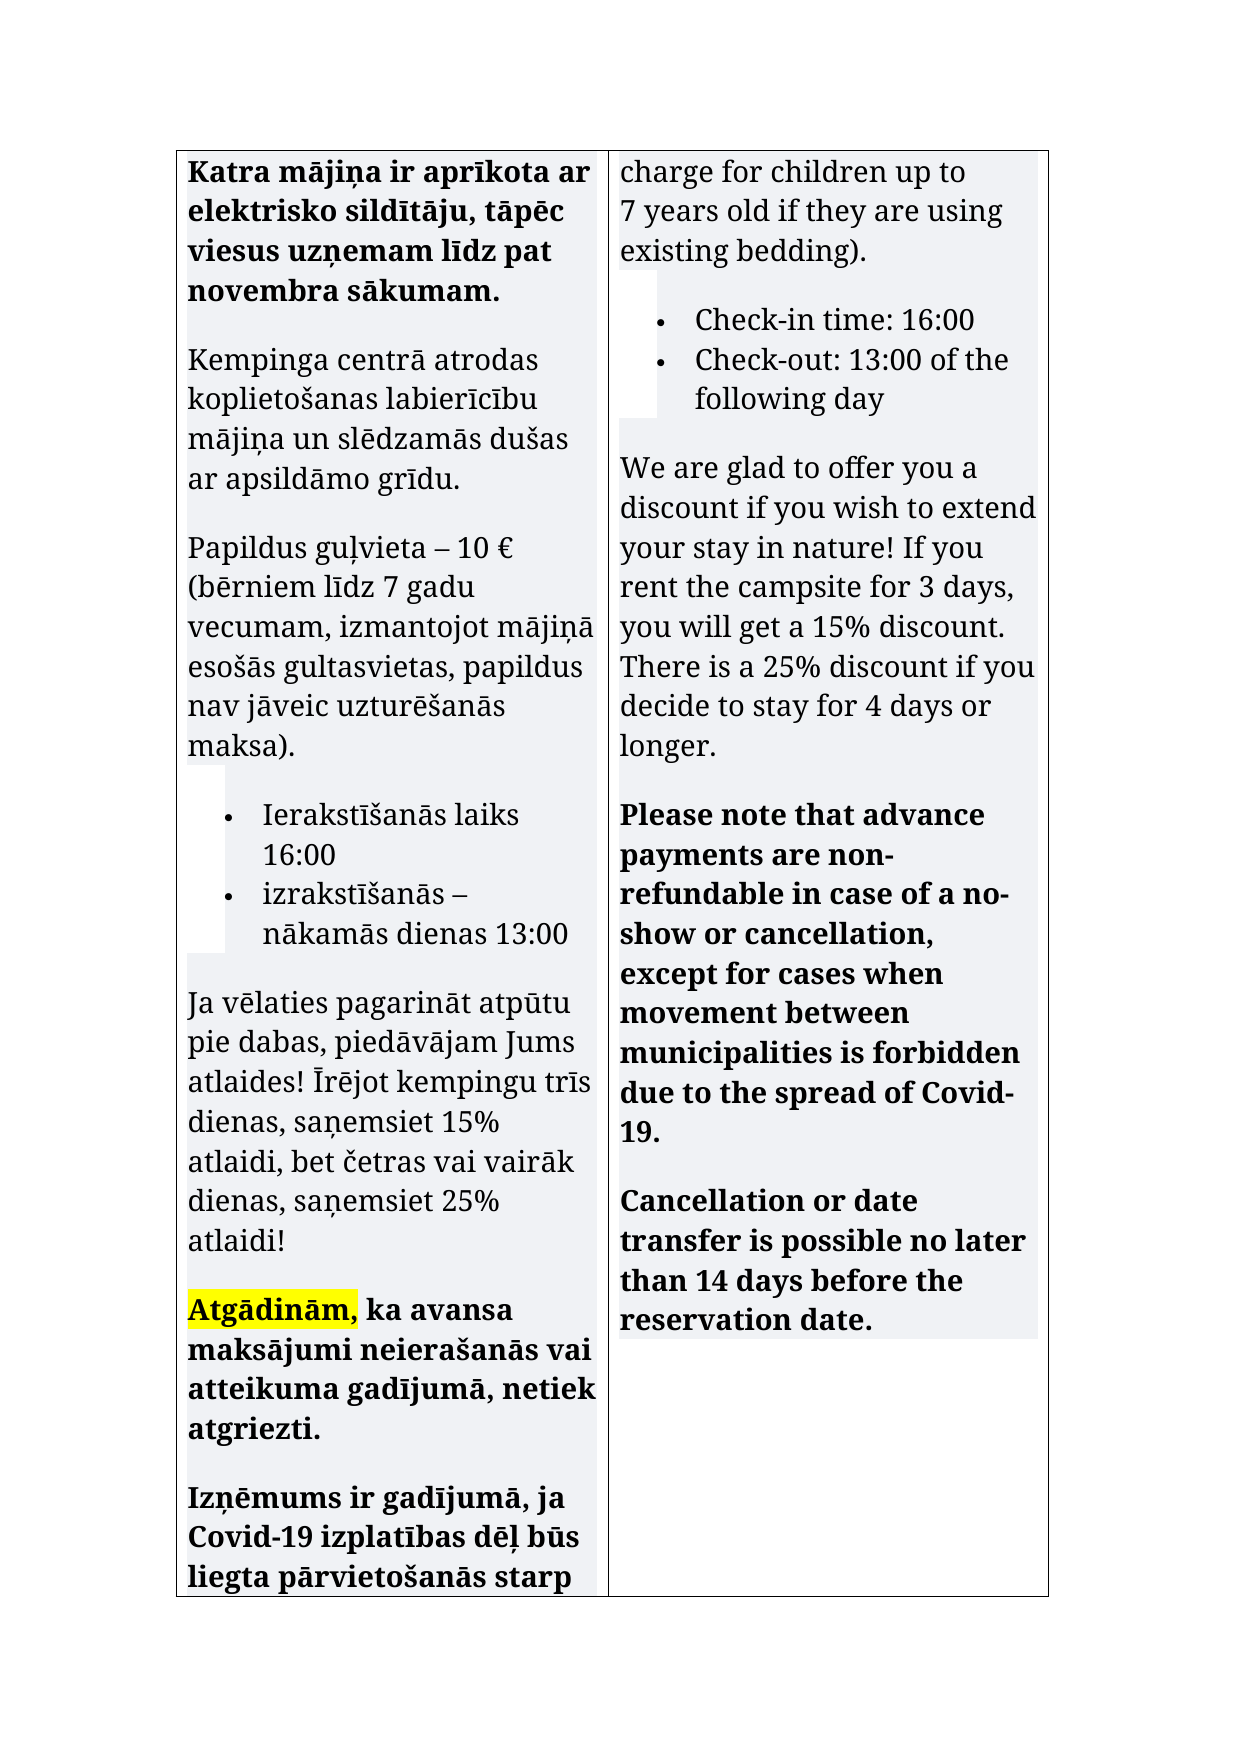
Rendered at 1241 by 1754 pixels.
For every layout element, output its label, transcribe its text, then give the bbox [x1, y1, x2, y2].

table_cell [609, 151, 1048, 1596]
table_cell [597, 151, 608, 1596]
